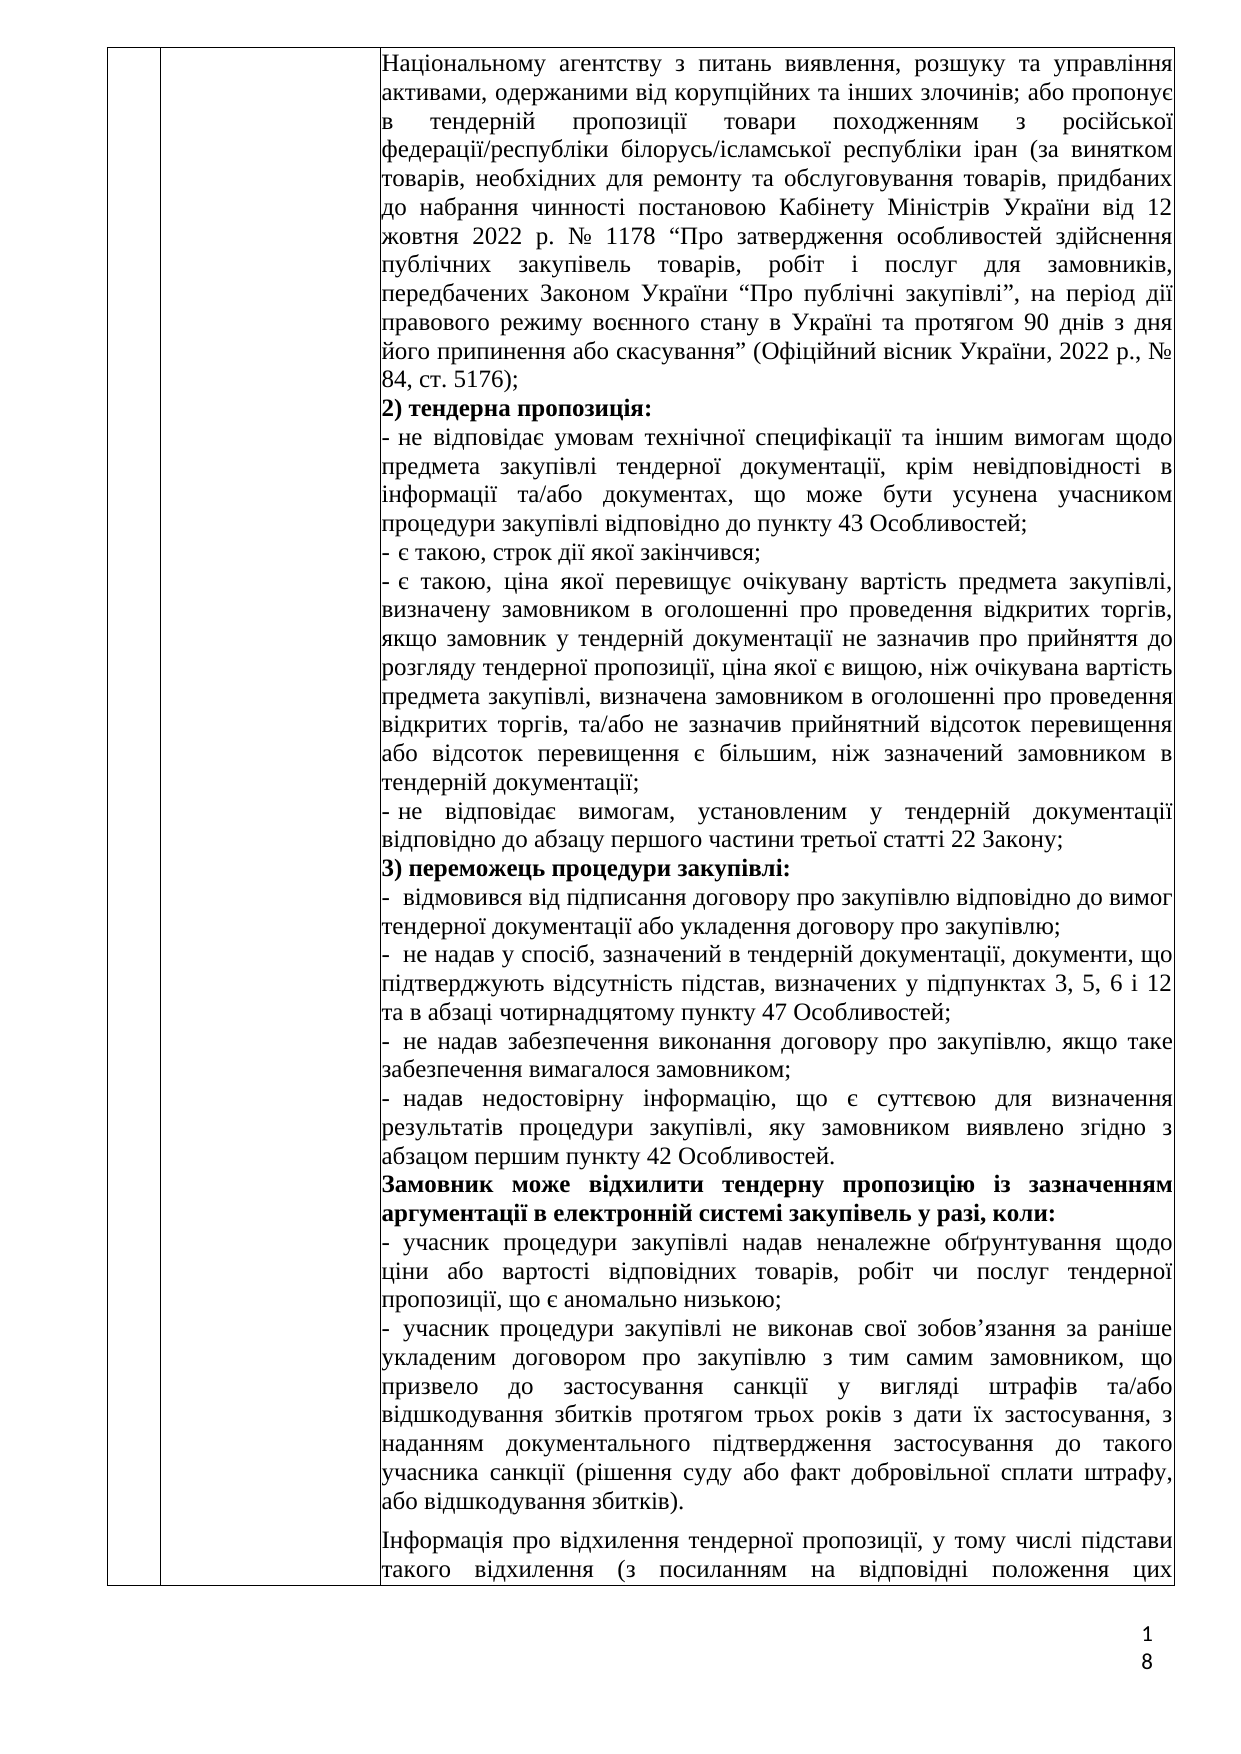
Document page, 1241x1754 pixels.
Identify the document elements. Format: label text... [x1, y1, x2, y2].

table_header [161, 48, 380, 1585]
table_header Національному агентству з питань виявлення, розшуку та управління активами, одержаними від корупційних та інших злочинів; або пропонує в тендерній пропозиції товари походженням з російської федерації/республіки білорусь/ісламської республіки іран (за винятком товарів, необхідних для ремонту та обслуговування товарів, придбаних до набрання чинності постановою Кабінету Міністрів України від 12 жовтня 2022 р. № 1178 “Про затвердження особливостей здійснення публічних закупівель товарів, робіт і послуг для замовників, передбачених Законом України “Про публічні закупівлі”, на період дії правового режиму воєнного стану в Україні та протягом 90 днів з дня його припинення або скасування” (Офіційний вісник України, 2022 р., № 84, ст. 5176); тендерна пропозиція: не відповідає умовам технічної специфікації та іншим вимогам щодо предмета закупівлі тендерної документації, крім невідповідності в інформації та/або документах, що може бути усунена учасником процедури закупівлі відповідно до пункту 43 Особливостей; є такою, строк дії якої закінчився; є такою, ціна якої перевищує очікувану вартість предмета закупівлі, визначену замовником в оголошенні про проведення відкритих торгів, якщо замовник у тендерній документації не зазначив про прийняття до розгляду тендерної пропозиції, ціна якої є вищою, ніж очікувана вартість предмета закупівлі, визначена замовником в оголошенні про проведення відкритих торгів, та/або не зазначив прийнятний відсоток перевищення або відсоток перевищення є більшим, ніж зазначений замовником в тендерній документації; не відповідає вимогам, установленим у тендерній документації відповідно до абзацу першого частини третьої статті 22 Закону; переможець процедури закупівлі: відмовився від підписання договору про закупівлю відповідно до вимог тендерної документації або укладення договору про закупівлю; не надав у спосіб, зазначений в тендерній документації, документи, що підтверджують відсутність підстав, визначених у підпунктах 3, 5, 6 і 12 та в абзаці чотирнадцятому пункту 47 Особливостей; не надав забезпечення виконання договору про закупівлю, якщо таке забезпечення вимагалося замовником; надав недостовірну інформацію, що є суттєвою для визначення результатів процедури закупівлі, яку замовником виявлено згідно з абзацом першим пункту 42 Особливостей. Замовник може відхилити тендерну пропозицію із зазначенням аргументації в електронній системі закупівель у разі, коли: учасник процедури закупівлі надав неналежне обґрунтування щодо ціни або вартості відповідних товарів, робіт чи послуг тендерної пропозиції, що є аномально низькою; учасник процедури закупівлі не виконав свої зобов’язання за раніше укладеним договором про закупівлю з тим самим замовником, що призвело до застосування санкції у вигляді штрафів та/або відшкодування збитків протягом трьох років з дати їх застосування, з наданням документального підтвердження застосування до такого учасника санкції (рішення суду або факт добровільної сплати штрафу, або відшкодування збитків). Інформація про відхилення тендерної пропозиції, у тому числі підстави такого відхилення (з посиланням на відповідні положення цих особливостей та умови тендерної документації, яким така тендерна [381, 48, 1174, 1585]
table_header [108, 48, 160, 1585]
